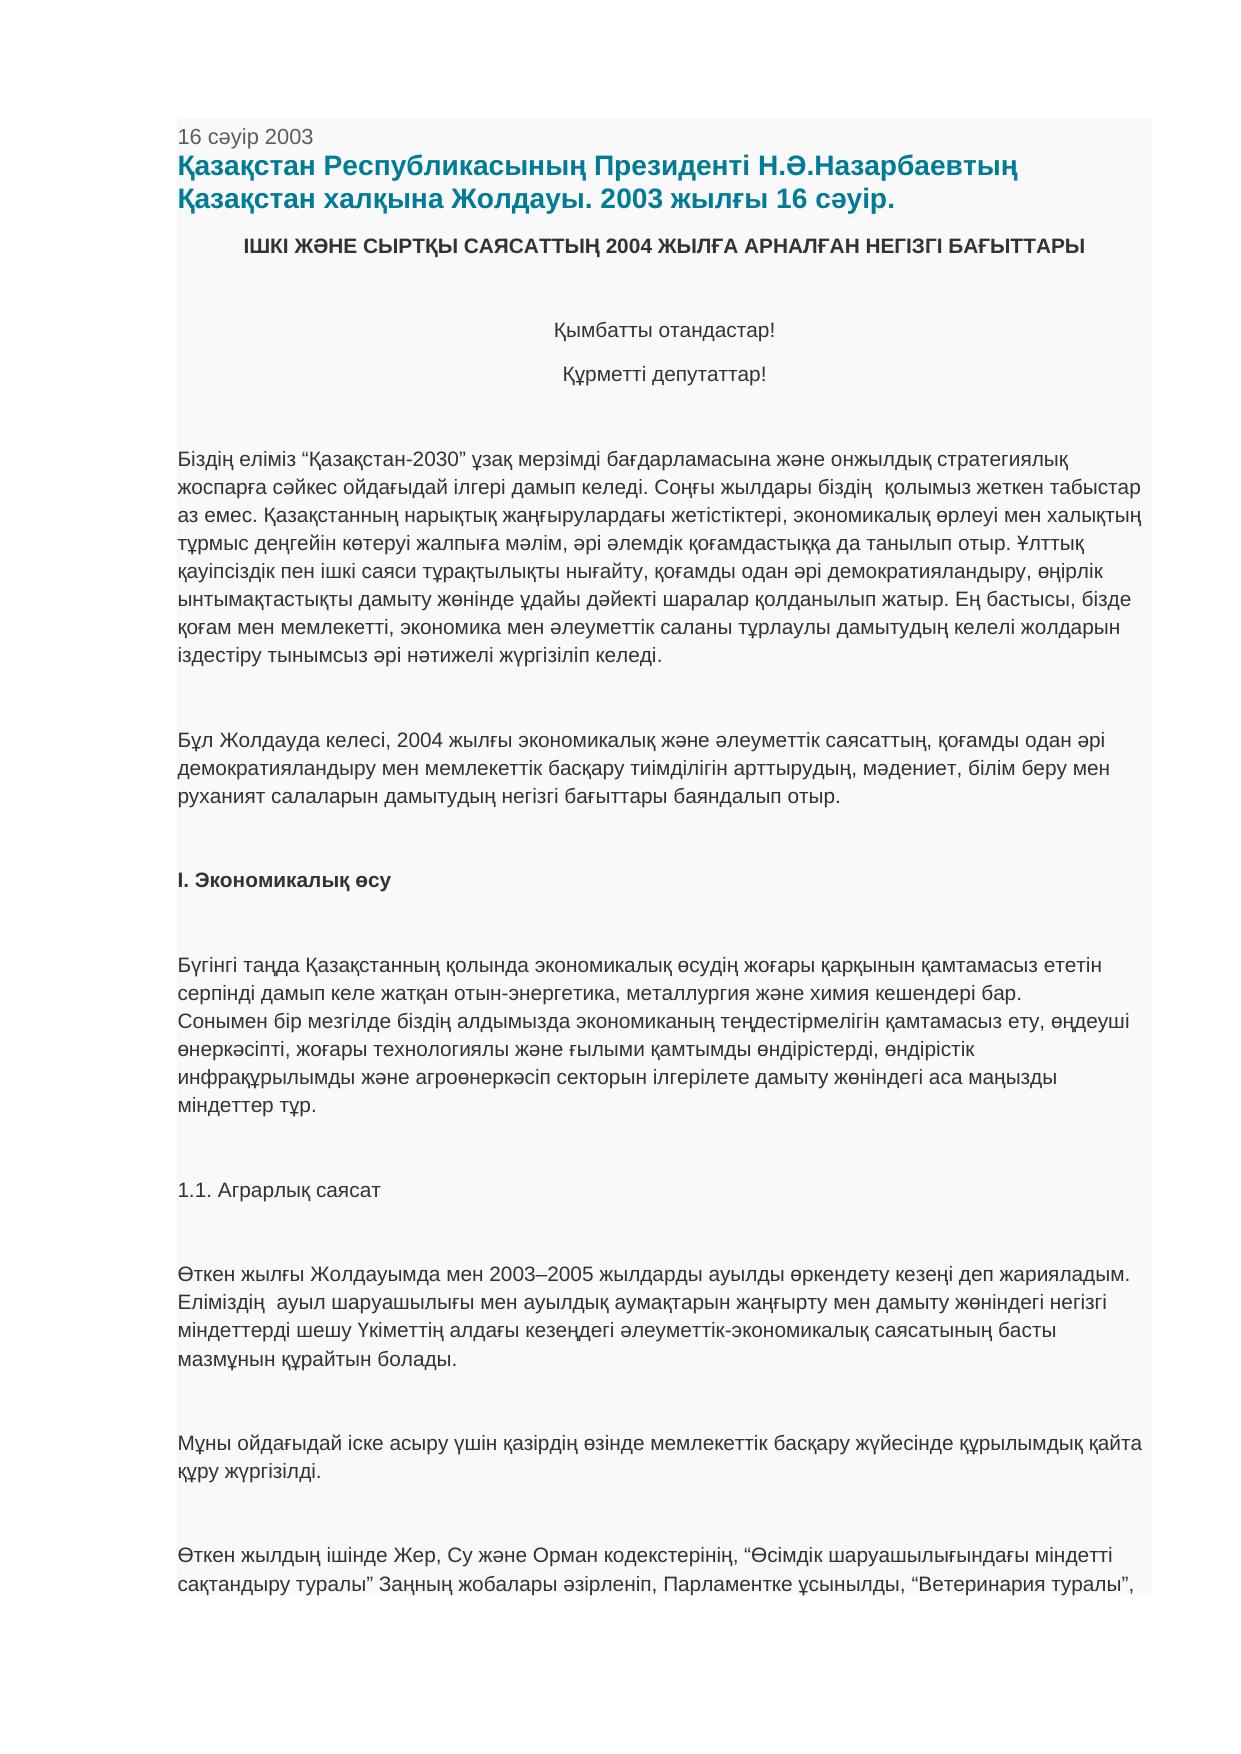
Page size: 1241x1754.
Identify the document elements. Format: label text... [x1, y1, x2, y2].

text Құрметтi депутаттар! [177, 358, 1152, 386]
text Өткен жылғы Жолдауымда мен 2003–2005 жылдарды ауылды өркендету кезеңi деп жарияладым. Елiмiздiң ауыл шаруашылығы мен ауылдық аумақтарын жаңғырту мен дамыту жөнiндегi негiзгi мiндеттердi шешу Үкiметтiң алдағы кезеңдегi әлеуметтiк-экономикалық саясатының басты мазмұнын құрайтын болады. [177, 1258, 1152, 1370]
text Мұны ойдағыдай iске асыру үшiн қазiрдiң өзiнде мемлекеттiк басқару жүйесiнде құрылымдық қайта құру жүргiзiлдi. [177, 1427, 1152, 1483]
text Бұл Жолдауда келесi, 2004 жылғы экономикалық және әлеуметтiк саясаттың, қоғамды одан әрi демократияландыру мен мемлекеттiк басқару тиiмдiлiгiн арттырудың, мәдениет, бiлiм беру мен руханият салаларын дамытудың негiзгi бағыттары баяндалып отыр. [177, 723, 1152, 808]
text 1.1. Аграрлық саясат [177, 1173, 1152, 1202]
text Қазақстан Республикасының Президенті Н.Ә.Назарбаевтың Қазақстан халқына Жолдауы. 2003 жылғы 16 сәуір. [177, 149, 1152, 214]
text 16 сәуір 2003 [177, 118, 1152, 149]
text Бiздiң елiмiз “Қазақстан-2030” ұзақ мерзiмдi бағдарламасына және онжылдық стратегиялық жоспарға сәйкес ойдағыдай iлгерi дамып келедi. Соңғы жылдары бiздiң қолымыз жеткен табыстар аз емес. Қазақстанның нарықтық жаңғырулардағы жетiстiктерi, экономикалық өрлеуi мен халықтың тұрмыс деңгейiн көтеруi жалпыға мәлiм, әрi әлемдiк қоғамдастыққа да танылып отыр. Ұлттық қауiпсiздiк пен iшкi саяси тұрақтылықты нығайту, қоғамды одан әрi демократияландыру, өңiрлiк ынтымақтастықты дамыту жөнiнде ұдайы дәйектi шаралар қолданылып жатыр. Ең бастысы, бiзде қоғам мен мемлекеттi, экономика мен әлеуметтiк саланы тұрлаулы дамытудың келелi жолдарын iздестiру тынымсыз әрi нәтижелi жүргiзiлiп келедi. [177, 442, 1152, 667]
text IШКІ ЖӘНЕ СЫРТҚЫ САЯСАТТЫҢ 2004 ЖЫЛҒА АРНАЛҒАН НЕГІЗГІ БАҒЫТТАРЫ [177, 230, 1152, 258]
text Бүгiнгi таңда Қазақстанның қолында экономикалық өсудiң жоғары қарқынын қамтамасыз ететiн серпiндi дамып келе жатқан отын-энергетика, металлургия және химия кешендерi бар. Сонымен бiр мезгiлде бiздiң алдымызда экономиканың теңдестiрмелiгiн қамтамасыз ету, өңдеушi өнеркәсiптi, жоғары технологиялы және ғылыми қамтымды өндiрiстердi, өндiрiстiк инфрақұрылымды және агроөнеркәсiп секторын iлгерiлете дамыту жөнiндегi аса маңызды мiндеттер тұр. [177, 948, 1152, 1117]
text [177, 1539, 1152, 1595]
text Қымбатты отандастар! [177, 314, 1152, 342]
text I. Экономикалық өсу [177, 864, 1152, 892]
